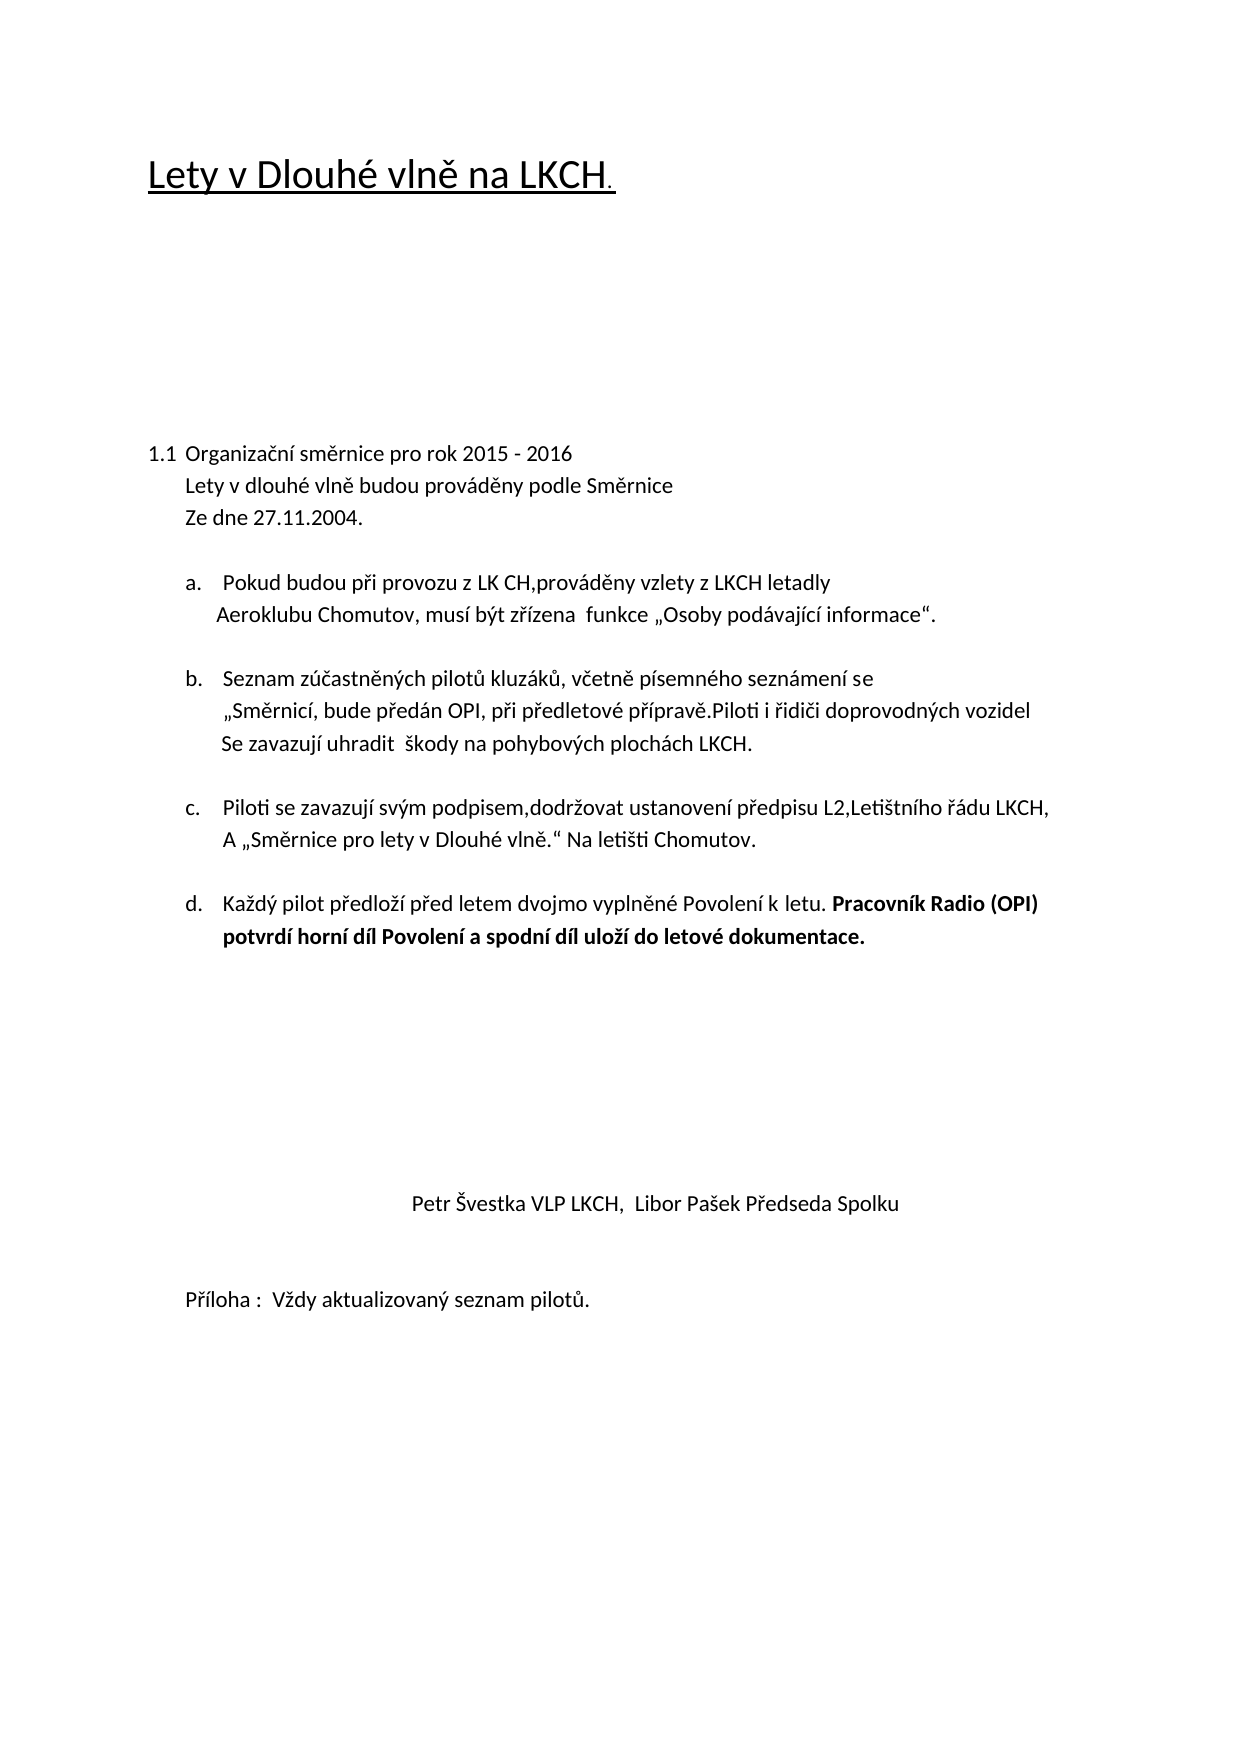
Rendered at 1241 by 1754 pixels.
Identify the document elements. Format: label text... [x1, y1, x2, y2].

list Aeroklubu Chomutov, musí být zřízena funkce „Osoby podávající informace“. [185, 600, 1093, 628]
list Ze dne 27.11.2004. [185, 503, 1093, 531]
list Lety v dlouhé vlně budou prováděny podle Směrnice [185, 471, 1093, 499]
list „Směrnicí, bude předán OPI, při předletové přípravě.Piloti i řidiči doprovodných vozidel [223, 696, 1093, 724]
list Příloha : Vždy aktualizovaný seznam pilotů. [185, 1285, 1093, 1313]
text Lety v Dlouhé vlně na LKCH. [148, 148, 1093, 198]
list Se zavazují uhradit škody na pohybových plochách LKCH. [185, 729, 1093, 757]
list A „Směrnice pro lety v Dlouhé vlně.“ Na letišti Chomutov. [223, 825, 1093, 853]
list Piloti se zavazují svým podpisem,dodržovat ustanovení předpisu L2,Letištního řádu LKCH, [185, 793, 1093, 821]
list Každý pilot předloží před letem dvojmo vyplněné Povolení k letu. Pracovník Radio (OPI) potvrdí horní díl Povolení a spodní díl uloží do letové dokumentace. [185, 889, 1093, 950]
list Seznam zúčastněných pilotů kluzáků, včetně písemného seznámení se [185, 664, 1093, 692]
list Petr Švestka VLP LKCH, Libor Pašek Předseda Spolku [185, 1189, 1093, 1217]
list Pokud budou při provozu z LK CH,prováděny vzlety z LKCH letadly [185, 568, 1093, 596]
list Organizační směrnice pro rok 2015 - 2016 [148, 439, 1093, 467]
